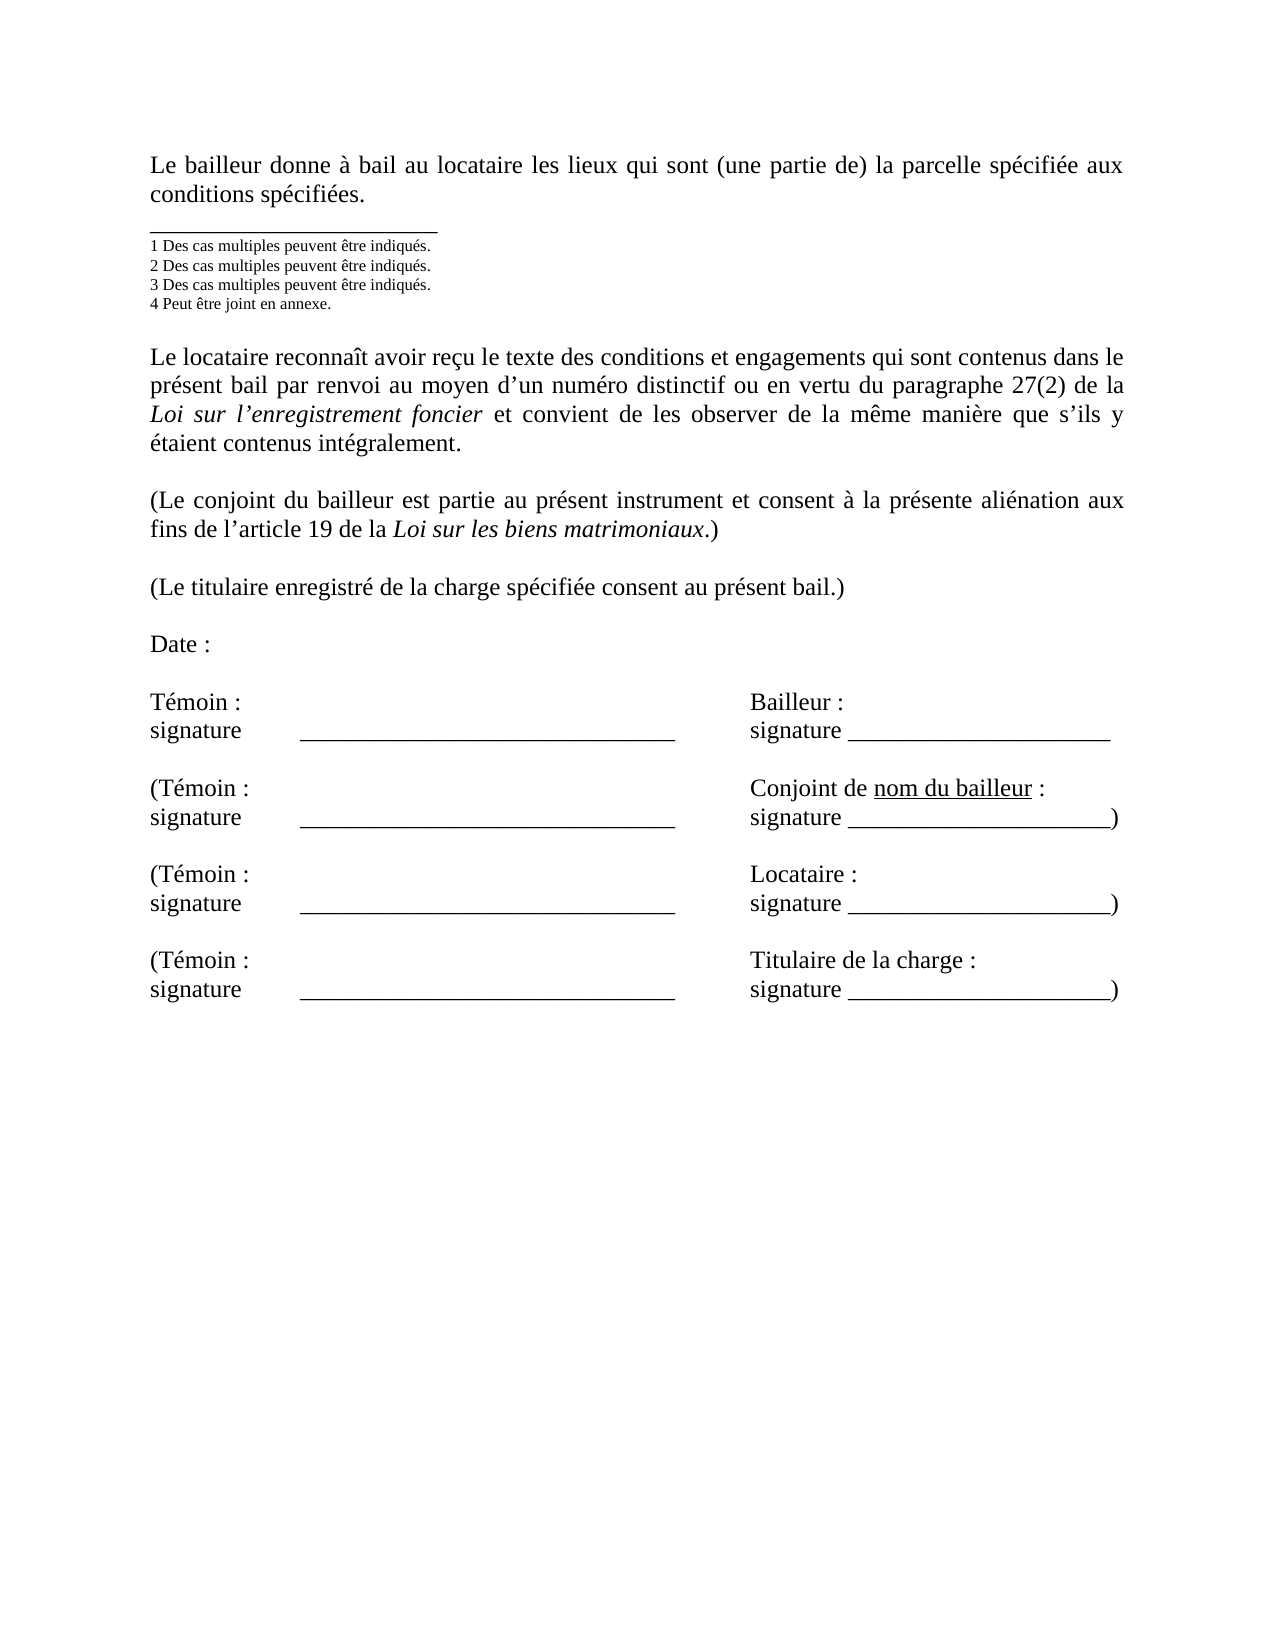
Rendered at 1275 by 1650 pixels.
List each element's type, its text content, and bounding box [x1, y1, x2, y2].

text (Témoin : Locataire : [150, 859, 1125, 888]
text signature ______________________________ signature _____________________) [150, 888, 1125, 917]
text Le locataire reconnaît avoir reçu le texte des conditions et engagements qui sont contenus dans le présent bail par renvoi au moyen d’un numéro distinctif ou en vertu du paragraphe 27(2) de la Loi sur l’enregistrement foncier et convient de les observer de la même manière que s’ils y étaient contenus intégralement. [150, 342, 1125, 457]
text signature ______________________________ signature _____________________) [150, 974, 1125, 1003]
text signature ______________________________ signature _____________________ [150, 715, 1125, 744]
text (Le titulaire enregistré de la charge spécifiée consent au présent bail.) [150, 572, 1125, 600]
text 2 Des cas multiples peuvent être indiqués. [150, 255, 1125, 274]
text (Témoin : Conjoint de nom du bailleur : [150, 773, 1125, 802]
text signature ______________________________ signature _____________________) [150, 802, 1125, 830]
text (Le conjoint du bailleur est partie au présent instrument et consent à la présente aliénation aux fins de l’article 19 de la Loi sur les biens matrimoniaux.) [150, 485, 1125, 543]
text 1 Des cas multiples peuvent être indiqués. [150, 236, 1125, 255]
text 3 Des cas multiples peuvent être indiqués. [150, 274, 1125, 294]
text Date : [150, 629, 1125, 658]
text Le bailleur donne à bail au locataire les lieux qui sont (une partie de) la parcelle spécifiée aux conditions spécifiées. [150, 150, 1125, 207]
text Témoin : Bailleur : [150, 687, 1125, 715]
text 4 Peut être joint en annexe. [150, 294, 1125, 313]
text _______________________ [150, 207, 1125, 236]
text (Témoin : Titulaire de la charge : [150, 945, 1125, 974]
